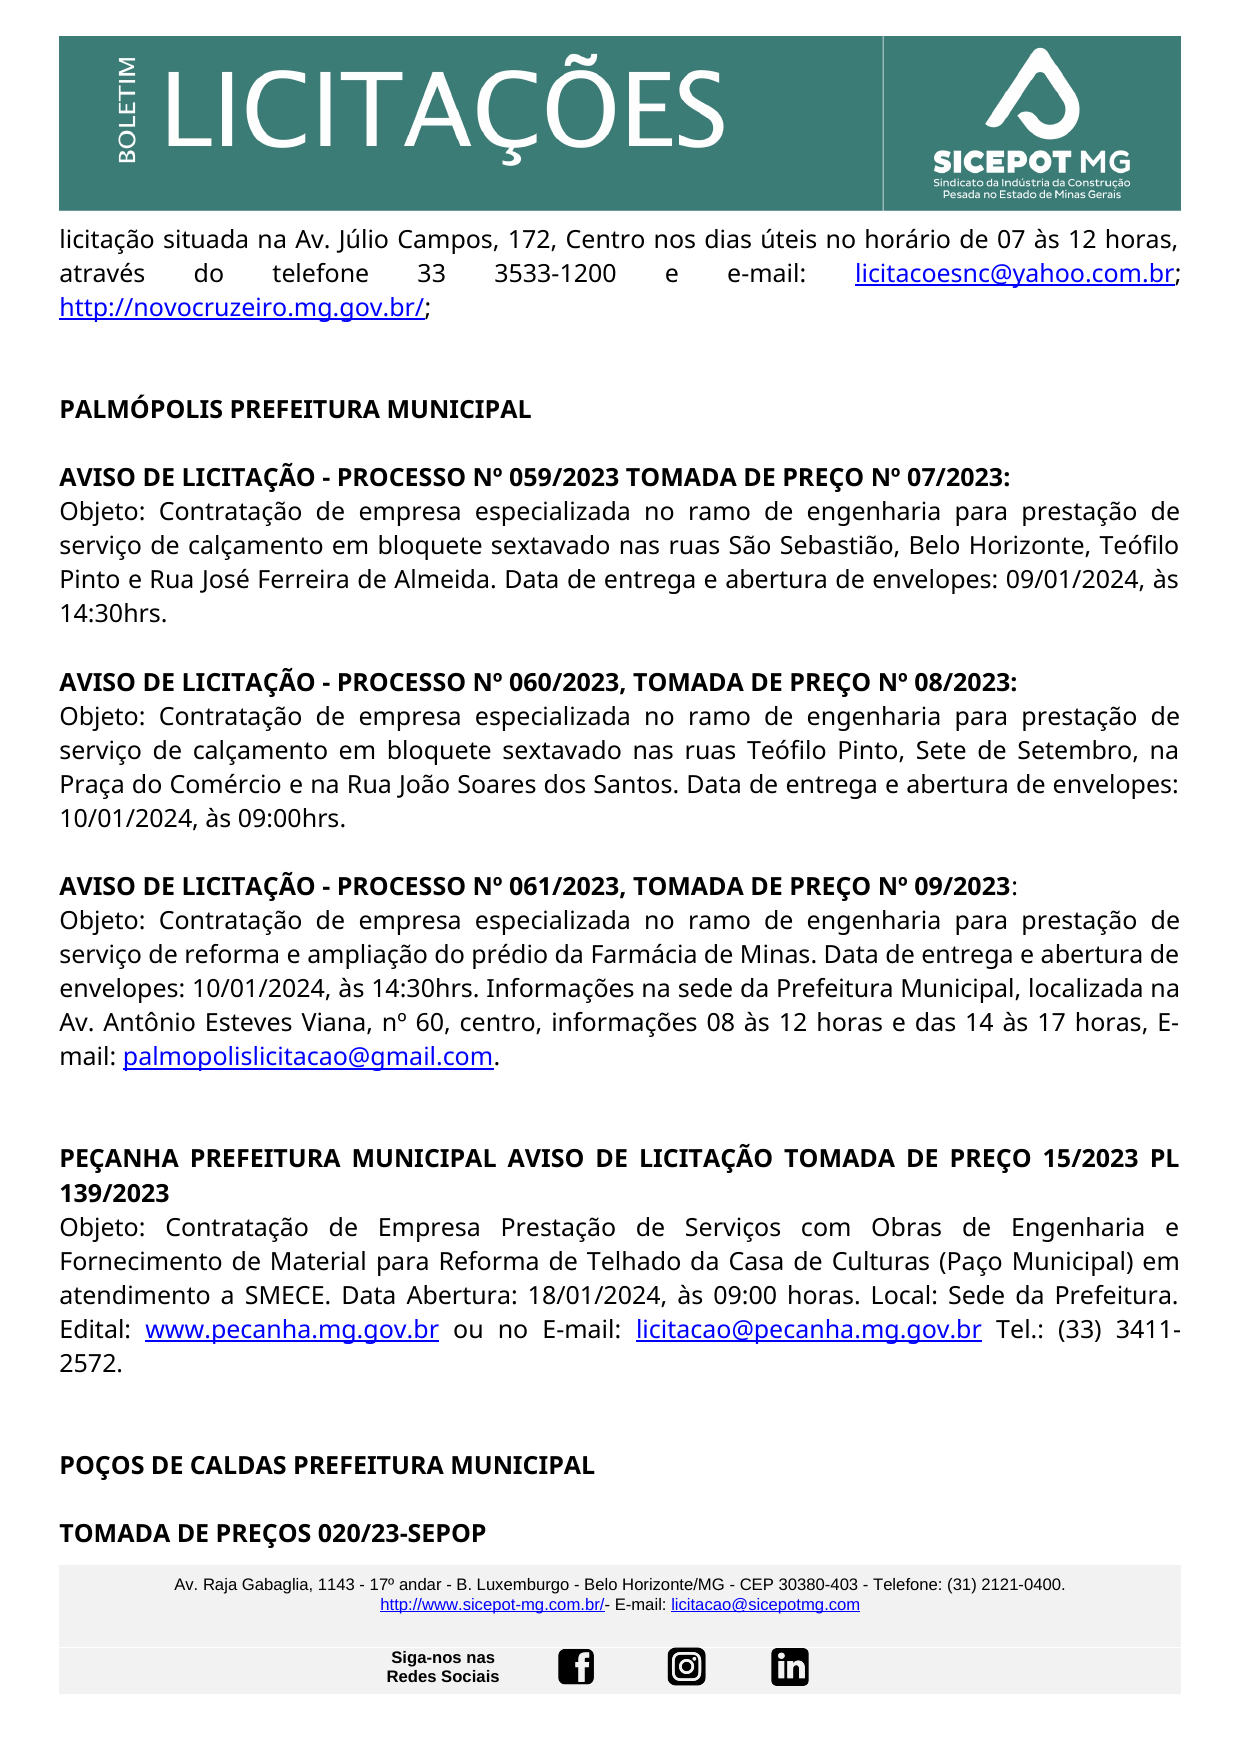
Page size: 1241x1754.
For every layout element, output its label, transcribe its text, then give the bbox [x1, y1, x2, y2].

text Objeto: Contratação de empresa especializada no ramo de engenharia para prestação de serviço de reforma e ampliação do prédio da Farmácia de Minas. Data de entrega e abertura de envelopes: 10/01/2024, às 14:30hrs. Informações na sede da Prefeitura Municipal, localizada na Av. Antônio Esteves Viana, nº 60, centro, informações 08 às 12 horas e das 14 às 17 horas, E-mail: palmopolislicitacao@gmail.com. [59, 903, 1181, 1073]
text PALMÓPOLIS PREFEITURA MUNICIPAL [59, 392, 1181, 426]
text AVISO DE LICITAÇÃO - PROCESSO Nº 060/2023, TOMADA DE PREÇO Nº 08/2023: [59, 664, 1181, 698]
picture [59, 36, 1181, 211]
text PEÇANHA PREFEITURA MUNICIPAL AVISO DE LICITAÇÃO TOMADA DE PREÇO 15/2023 PL 139/2023 [59, 1141, 1181, 1209]
picture [771, 1648, 809, 1686]
text AVISO DE LICITAÇÃO - PROCESSO Nº 059/2023 TOMADA DE PREÇO Nº 07/2023: [59, 460, 1181, 494]
text Objeto: Contratação de empresa especializada no ramo de engenharia para prestação de serviço de calçamento em bloquete sextavado nas ruas São Sebastião, Belo Horizonte, Teófilo Pinto e Rua José Ferreira de Almeida. Data de entrega e abertura de envelopes: 09/01/2024, às 14:30hrs. [59, 494, 1181, 630]
text AVISO DE LICITAÇÃO - PROCESSO Nº 061/2023, TOMADA DE PREÇO Nº 09/2023: [59, 869, 1181, 903]
picture [667, 1647, 706, 1686]
text POÇOS DE CALDAS PREFEITURA MUNICIPAL [59, 1448, 1181, 1482]
text Objeto: Contratação de Empresa Prestação de Serviços com Obras de Engenharia e Fornecimento de Material para Reforma de Telhado da Casa de Culturas (Paço Municipal) em atendimento a SMECE. Data Abertura: 18/01/2024, às 09:00 horas. Local: Sede da Prefeitura. Edital: www.pecanha.mg.gov.br ou no E-mail: licitacao@pecanha.mg.gov.br Tel.: (33) 3411-2572. [59, 1209, 1181, 1379]
text TOMADA DE PREÇOS 020/23-SEPOP [59, 1516, 1181, 1550]
picture [557, 1648, 594, 1685]
text Objeto: Contratação de empresa especializada no ramo de engenharia para prestação de serviço de calçamento em bloquete sextavado nas ruas Teófilo Pinto, Sete de Setembro, na Praça do Comércio e na Rua João Soares dos Santos. Data de entrega e abertura de envelopes: 10/01/2024, às 09:00hrs. [59, 698, 1181, 834]
